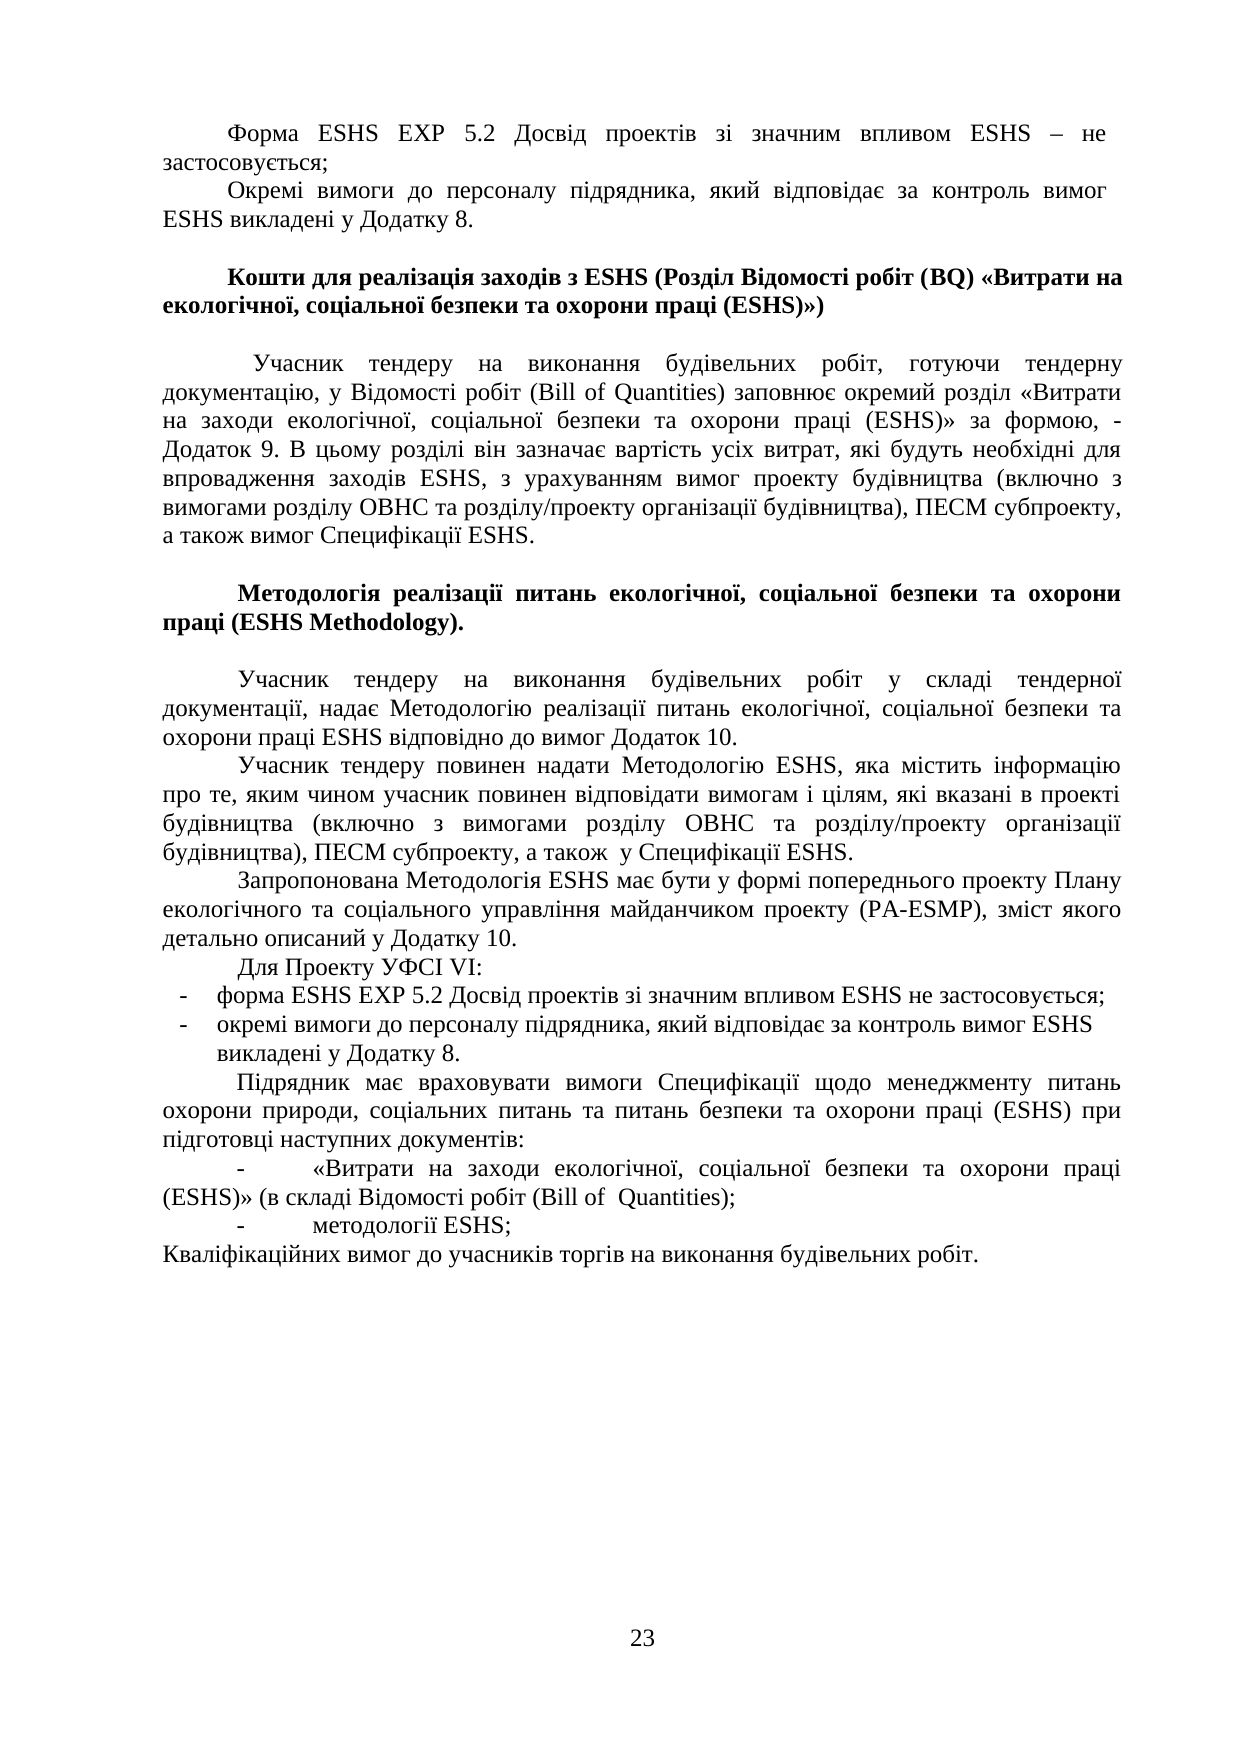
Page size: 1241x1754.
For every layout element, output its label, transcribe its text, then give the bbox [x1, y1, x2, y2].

text Окремі вимоги до персоналу підрядника, який відповідає за контроль вимог ESHS викладені у Додатку 8. [162, 176, 1108, 233]
list методології ESHS; [162, 1211, 1122, 1239]
text Кваліфікаційних вимог до учасників торгів на виконання будівельних робіт. [162, 1239, 1122, 1268]
text Учасник тендеру на виконання будівельних робіт, готуючи тендерну документацію, у Відомості робіт (Bill of Quantities) заповнює окремий розділ «Витрати на заходи екологічної, соціальної безпеки та охорони праці (ESHS)» за формою, - Додаток 9. В цьому розділі він зазначає вартість усіх витрат, які будуть необхідні для впровадження заходів ESHS, з урахуванням вимог проекту будівництва (включно з вимогами розділу ОВНС та розділу/проекту організації будівництва), ПЕСМ субпроекту, а також вимог Специфікації ESHS. [162, 348, 1123, 549]
list Підрядник має враховувати вимоги Специфікації щодо менеджменту питань охорони природи, соціальних питань та питань безпеки та охорони праці (ESHS) при підготовці наступних документів: [162, 1067, 1122, 1153]
text Учасник тендеру на виконання будівельних робіт у складі тендерної документації, надає Методологію реалізації питань екологічної, соціальної безпеки та охорони праці ESHS відповідно до вимог Додаток 10. [162, 664, 1122, 751]
text Учасник тендеру повинен надати Методологію ESHS, яка містить інформацію про те, яким чином учасник повинен відповідати вимогам і цілям, які вказані в проекті будівництва (включно з вимогами розділу ОВНС та розділу/проекту організації будівництва), ПЕСМ субпроекту, а також у Специфікації ESHS. [162, 751, 1122, 866]
text Форма ESHS EXP 5.2 Досвід проектів зі значним впливом ESHS – не застосовується; [162, 118, 1108, 176]
text Методологія реалізації питань екологічної, соціальної безпеки та охорони праці (ESHS Methodology). [162, 578, 1122, 636]
text Для Проекту УФСІ VI: [162, 952, 1122, 981]
text Кошти для реалізація заходів з ESHS (Розділ Відомості робіт (BQ) «Витрати на екологічної, соціальної безпеки та охорони праці (ESHS)») [162, 262, 1123, 319]
list «Витрати на заходи екологічної, соціальної безпеки та охорони праці (ESHS)» (в складі Відомості робіт (Bill of Quantities); [162, 1153, 1122, 1211]
list окремі вимоги до персоналу підрядника, який відповідає за контроль вимог ESHS викладені у Додатку 8. [179, 1009, 1122, 1067]
text Запропонована Методологія ESHS має бути у формі попереднього проекту Плану екологічного та соціального управління майданчиком проекту (PA-ESMP), зміст якого детально описаний у Додатку 10. [162, 866, 1122, 952]
list форма ESHS EXP 5.2 Досвід проектів зі значним впливом ESHS не застосовується; [179, 981, 1122, 1009]
